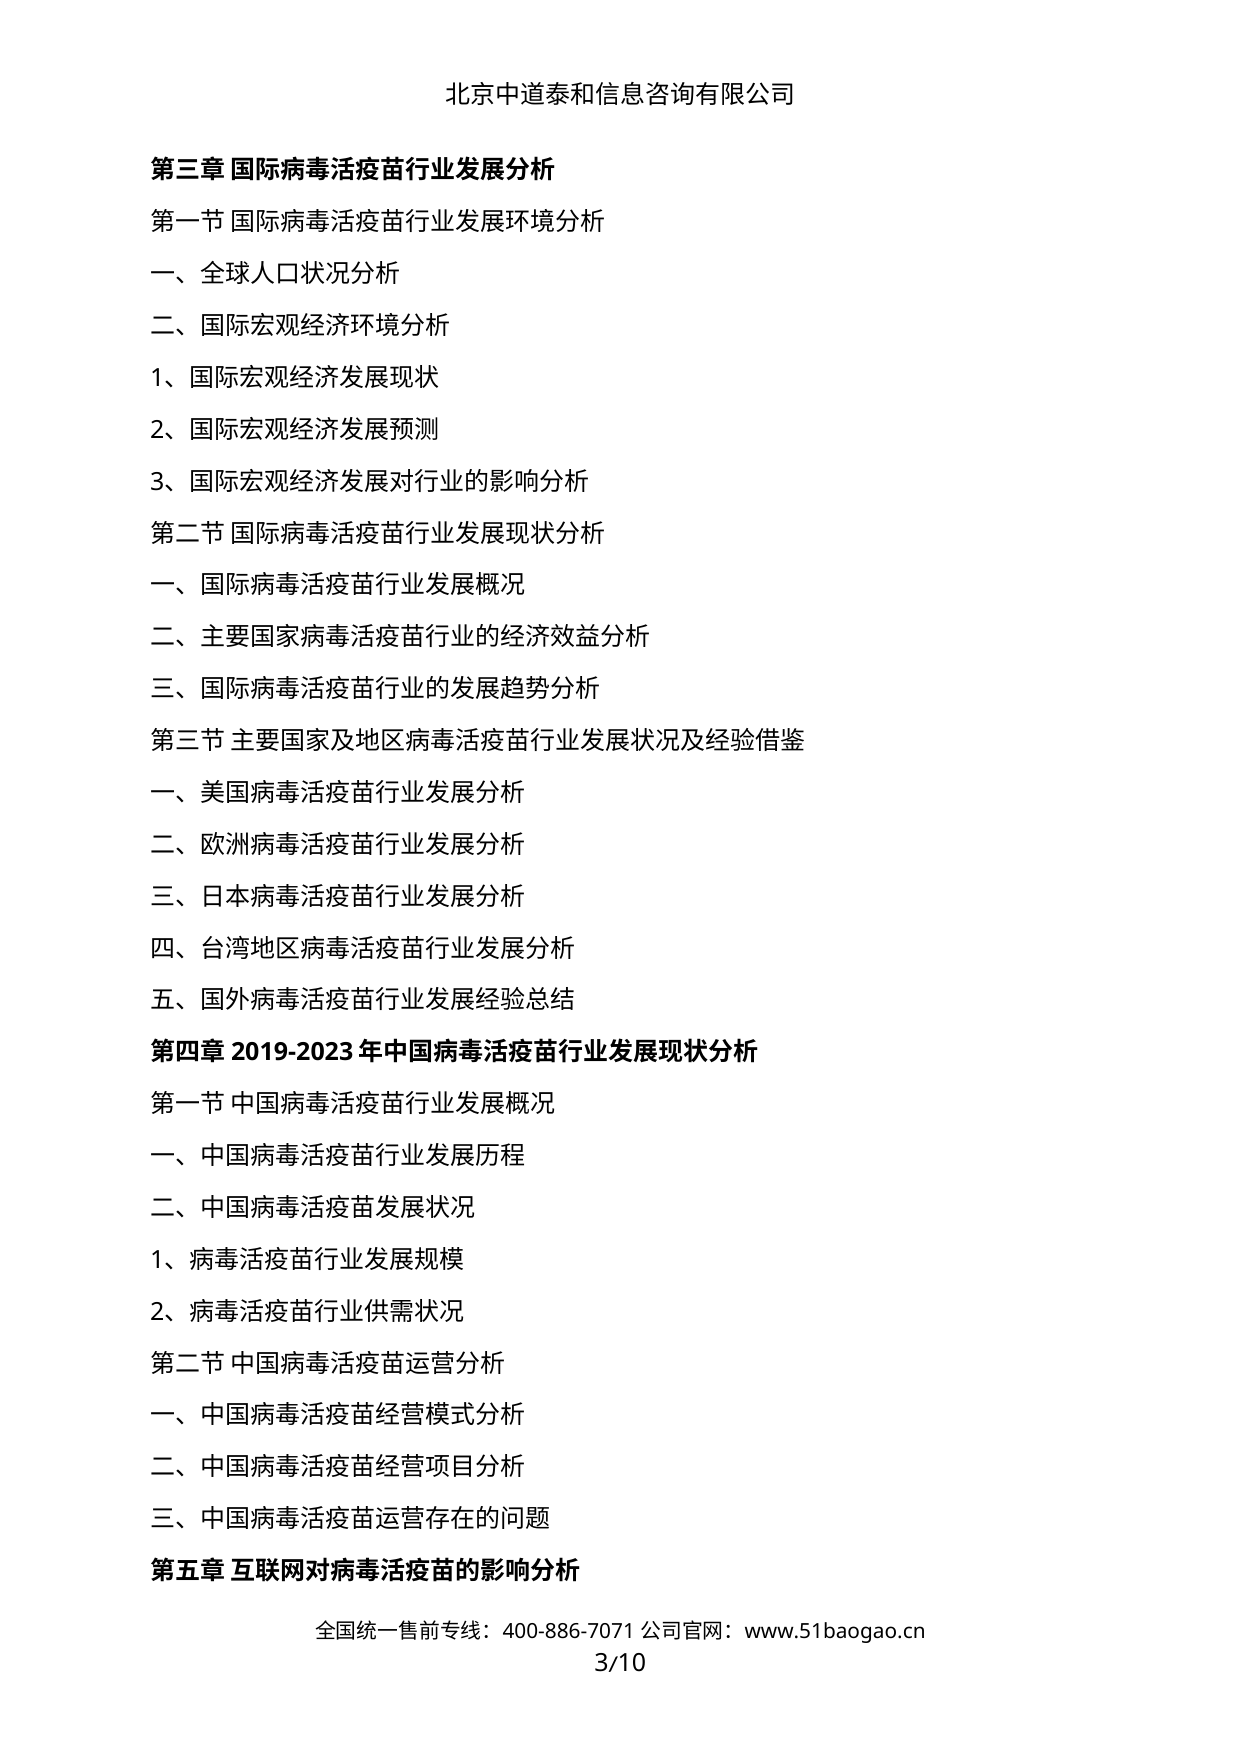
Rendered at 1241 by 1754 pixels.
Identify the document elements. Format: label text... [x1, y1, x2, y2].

text 2、国际宏观经济发展预测 [150, 409, 1090, 446]
text 三、国际病毒活疫苗行业的发展趋势分析 [150, 669, 1090, 705]
text 二、中国病毒活疫苗发展状况 [150, 1187, 1090, 1224]
text 一、全球人口状况分析 [150, 254, 1090, 290]
text 第二节 中国病毒活疫苗运营分析 [150, 1343, 1090, 1379]
text 一、美国病毒活疫苗行业发展分析 [150, 772, 1090, 809]
text 二、中国病毒活疫苗经营项目分析 [150, 1447, 1090, 1483]
text 第四章 2019-2023年中国病毒活疫苗行业发展现状分析 [150, 1032, 1090, 1068]
text 第一节 国际病毒活疫苗行业发展环境分析 [150, 202, 1090, 238]
text 三、中国病毒活疫苗运营存在的问题 [150, 1499, 1090, 1535]
text 五、国外病毒活疫苗行业发展经验总结 [150, 980, 1090, 1016]
text 第五章 互联网对病毒活疫苗的影响分析 [150, 1551, 1090, 1587]
text 第三章 国际病毒活疫苗行业发展分析 [150, 150, 1090, 186]
text 二、主要国家病毒活疫苗行业的经济效益分析 [150, 617, 1090, 653]
text 第三节 主要国家及地区病毒活疫苗行业发展状况及经验借鉴 [150, 721, 1090, 757]
text 一、国际病毒活疫苗行业发展概况 [150, 565, 1090, 601]
text 3、国际宏观经济发展对行业的影响分析 [150, 461, 1090, 497]
text 2、病毒活疫苗行业供需状况 [150, 1291, 1090, 1327]
text 1、国际宏观经济发展现状 [150, 357, 1090, 394]
text 一、中国病毒活疫苗经营模式分析 [150, 1395, 1090, 1431]
text 第二节 国际病毒活疫苗行业发展现状分析 [150, 513, 1090, 549]
text 二、国际宏观经济环境分析 [150, 306, 1090, 342]
text 第一节 中国病毒活疫苗行业发展概况 [150, 1084, 1090, 1120]
text 一、中国病毒活疫苗行业发展历程 [150, 1136, 1090, 1172]
text 1、病毒活疫苗行业发展规模 [150, 1239, 1090, 1276]
text 三、日本病毒活疫苗行业发展分析 [150, 876, 1090, 912]
text 二、欧洲病毒活疫苗行业发展分析 [150, 824, 1090, 861]
text 四、台湾地区病毒活疫苗行业发展分析 [150, 928, 1090, 964]
